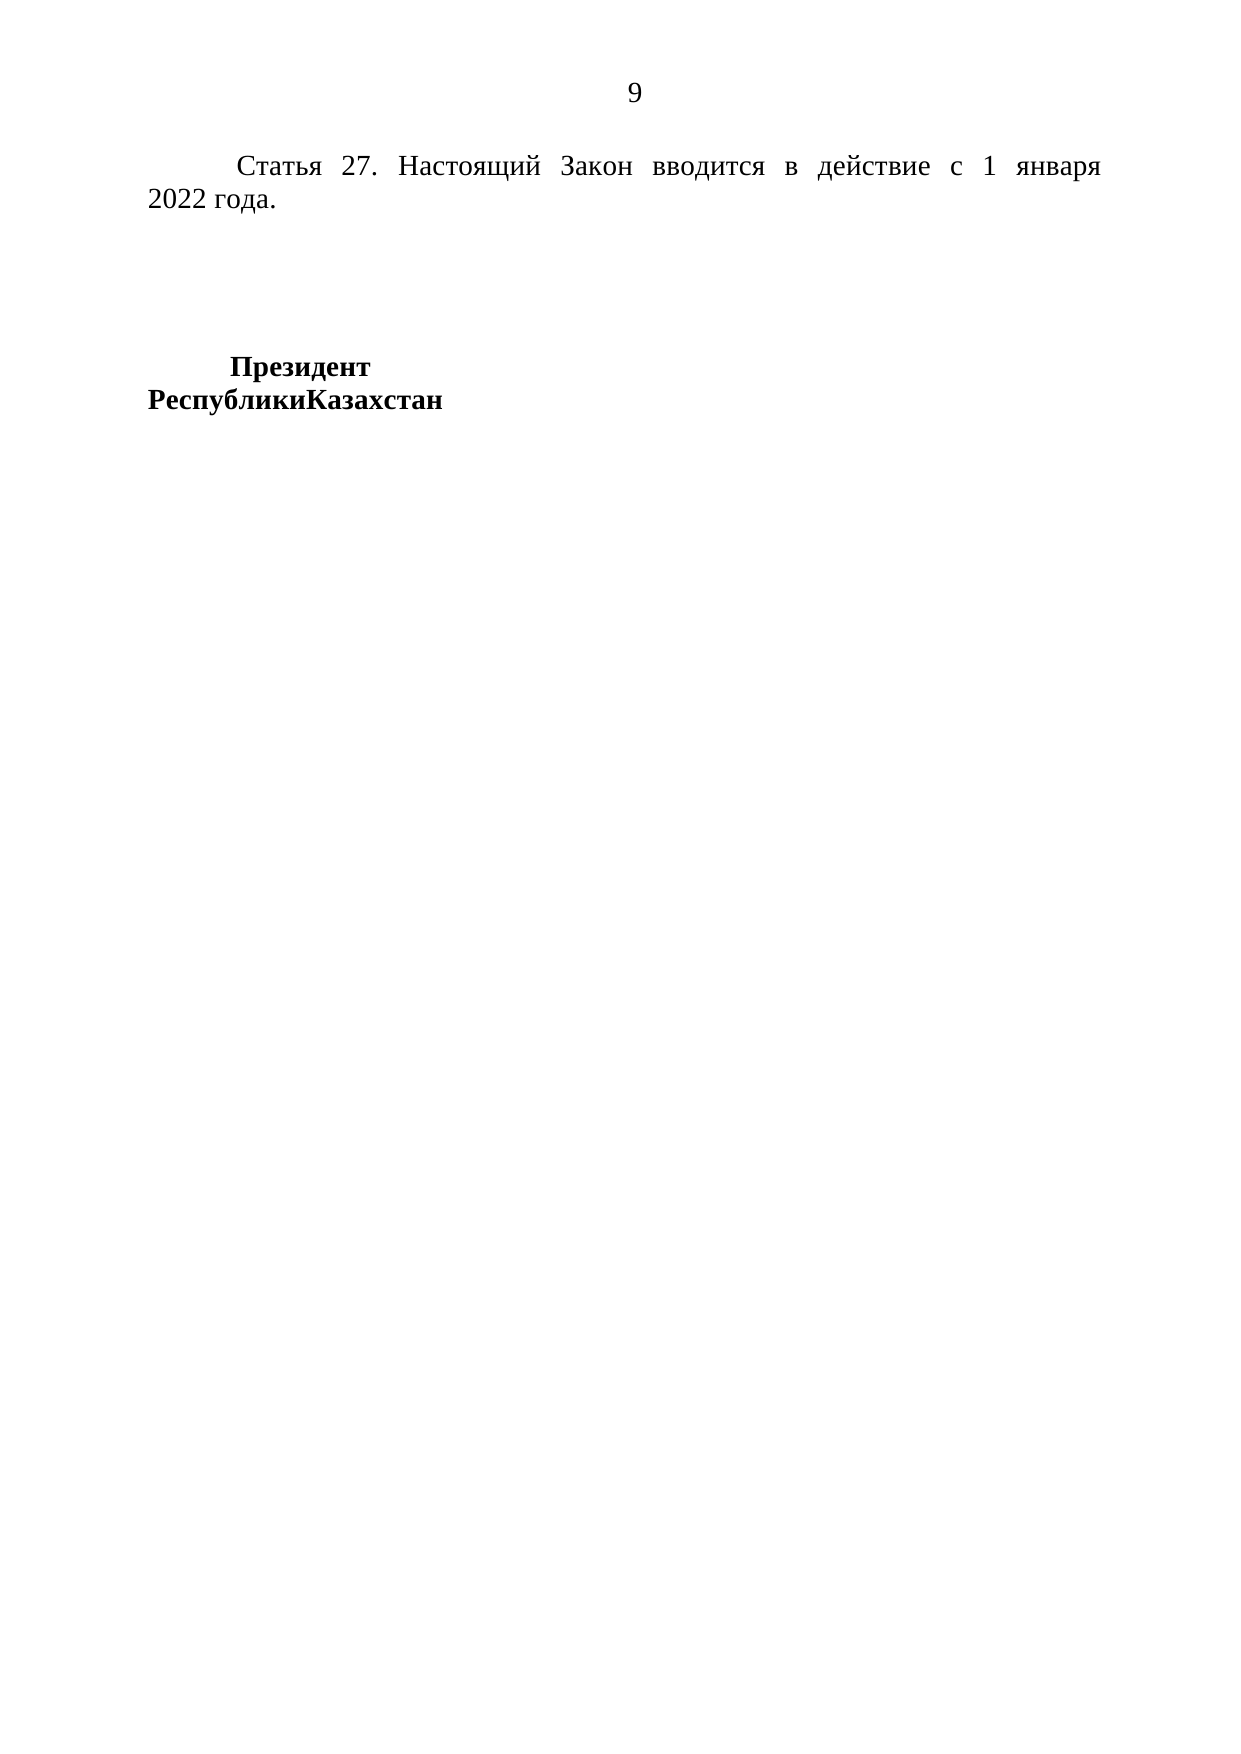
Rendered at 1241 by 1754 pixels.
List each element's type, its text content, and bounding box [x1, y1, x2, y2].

text Президент [148, 349, 1122, 382]
text Статья 27. Настоящий Закон вводится в действие с 1 января 2022 года. [148, 148, 1122, 215]
text РеспубликиКазахстан [148, 382, 1122, 416]
